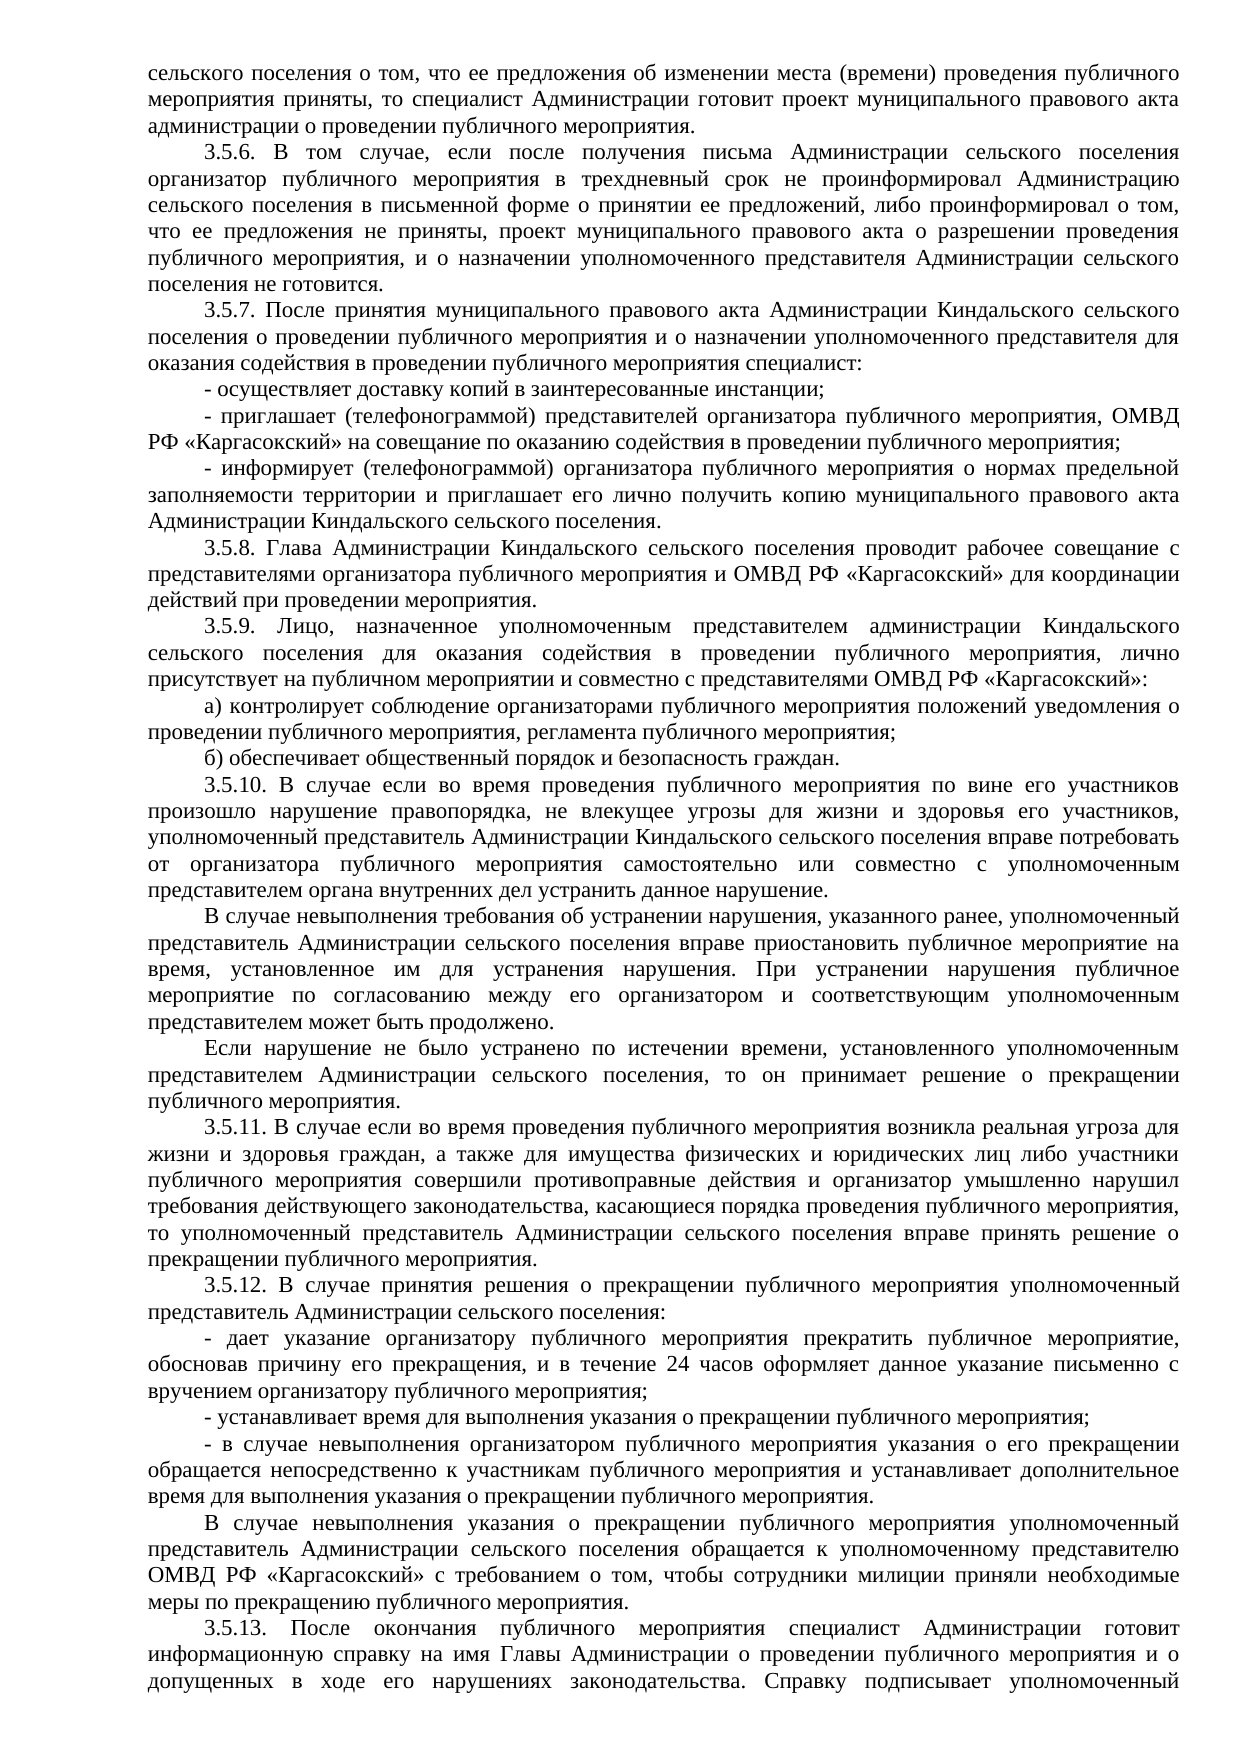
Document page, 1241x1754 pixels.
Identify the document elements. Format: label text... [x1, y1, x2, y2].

text - приглашает (телефонограммой) представителей организатора публичного мероприятия, ОМВД РФ «Каргасокский» на совещание по оказанию содействия в проведении публичного мероприятия; [148, 402, 1181, 454]
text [148, 1614, 1181, 1693]
text 3.5.7. После принятия муниципального правового акта Администрации Киндальского сельского поселения о проведении публичного мероприятия и о назначении уполномоченного представителя для оказания содействия в проведении публичного мероприятия специалист: [148, 296, 1181, 375]
text 3.5.9. Лицо, назначенное уполномоченным представителем администрации Киндальского сельского поселения для оказания содействия в проведении публичного мероприятия, лично присутствует на публичном мероприятии и совместно с представителями ОМВД РФ «Каргасокский»: [148, 613, 1181, 692]
text В случае невыполнения указания о прекращении публичного мероприятия уполномоченный представитель Администрации сельского поселения обращается к уполномоченному представителю ОМВД РФ «Каргасокский» с требованием о том, чтобы сотрудники милиции приняли необходимые меры по прекращению публичного мероприятия. [148, 1509, 1181, 1614]
text а) контролирует соблюдение организаторами публичного мероприятия положений уведомления о проведении публичного мероприятия, регламента публичного мероприятия; [148, 692, 1181, 744]
text 3.5.8. Глава Администрации Киндальского сельского поселения проводит рабочее совещание с представителями организатора публичного мероприятия и ОМВД РФ «Каргасокский» для координации действий при проведении мероприятия. [148, 533, 1181, 613]
text б) обеспечивает общественный порядок и безопасность граждан. [148, 744, 1181, 771]
text - информирует (телефонограммой) организатора публичного мероприятия о нормах предельной заполняемости территории и приглашает его лично получить копию муниципального правового акта Администрации Киндальского сельского поселения. [148, 454, 1181, 533]
text 3.5.11. В случае если во время проведения публичного мероприятия возникла реальная угроза для жизни и здоровья граждан, а также для имущества физических и юридических лиц либо участники публичного мероприятия совершили противоправные действия и организатор умышленно нарушил требования действующего законодательства, касающиеся порядка проведения публичного мероприятия, то уполномоченный представитель Администрации сельского поселения вправе принять решение о прекращении публичного мероприятия. [148, 1113, 1181, 1271]
text В случае невыполнения требования об устранении нарушения, указанного ранее, уполномоченный представитель Администрации сельского поселения вправе приостановить публичное мероприятие на время, установленное им для устранения нарушения. При устранении нарушения публичное мероприятие по согласованию между его организатором и соответствующим уполномоченным представителем может быть продолжено. [148, 902, 1181, 1034]
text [148, 59, 1181, 138]
text Если нарушение не было устранено по истечении времени, установленного уполномоченным представителем Администрации сельского поселения, то он принимает решение о прекращении публичного мероприятия. [148, 1034, 1181, 1113]
text - дает указание организатору публичного мероприятия прекратить публичное мероприятие, обосновав причину его прекращения, и в течение 24 часов оформляет данное указание письменно с вручением организатору публичного мероприятия; [148, 1324, 1181, 1403]
text 3.5.12. В случае принятия решения о прекращении публичного мероприятия уполномоченный представитель Администрации сельского поселения: [148, 1271, 1181, 1324]
text 3.5.6. В том случае, если после получения письма Администрации сельского поселения организатор публичного мероприятия в трехдневный срок не проинформировал Администрацию сельского поселения в письменной форме о принятии ее предложений, либо проинформировал о том, что ее предложения не приняты, проект муниципального правового акта о разрешении проведения публичного мероприятия, и о назначении уполномоченного представителя Администрации сельского поселения не готовится. [148, 138, 1181, 296]
text 3.5.10. В случае если во время проведения публичного мероприятия по вине его участников произошло нарушение правопорядка, не влекущее угрозы для жизни и здоровья его участников, уполномоченный представитель Администрации Киндальского сельского поселения вправе потребовать от организатора публичного мероприятия самостоятельно или совместно с уполномоченным представителем органа внутренних дел устранить данное нарушение. [148, 771, 1181, 902]
text - устанавливает время для выполнения указания о прекращении публичного мероприятия; [148, 1403, 1181, 1429]
text - в случае невыполнения организатором публичного мероприятия указания о его прекращении обращается непосредственно к участникам публичного мероприятия и устанавливает дополнительное время для выполнения указания о прекращении публичного мероприятия. [148, 1429, 1181, 1509]
text - осуществляет доставку копий в заинтересованные инстанции; [148, 375, 1181, 402]
